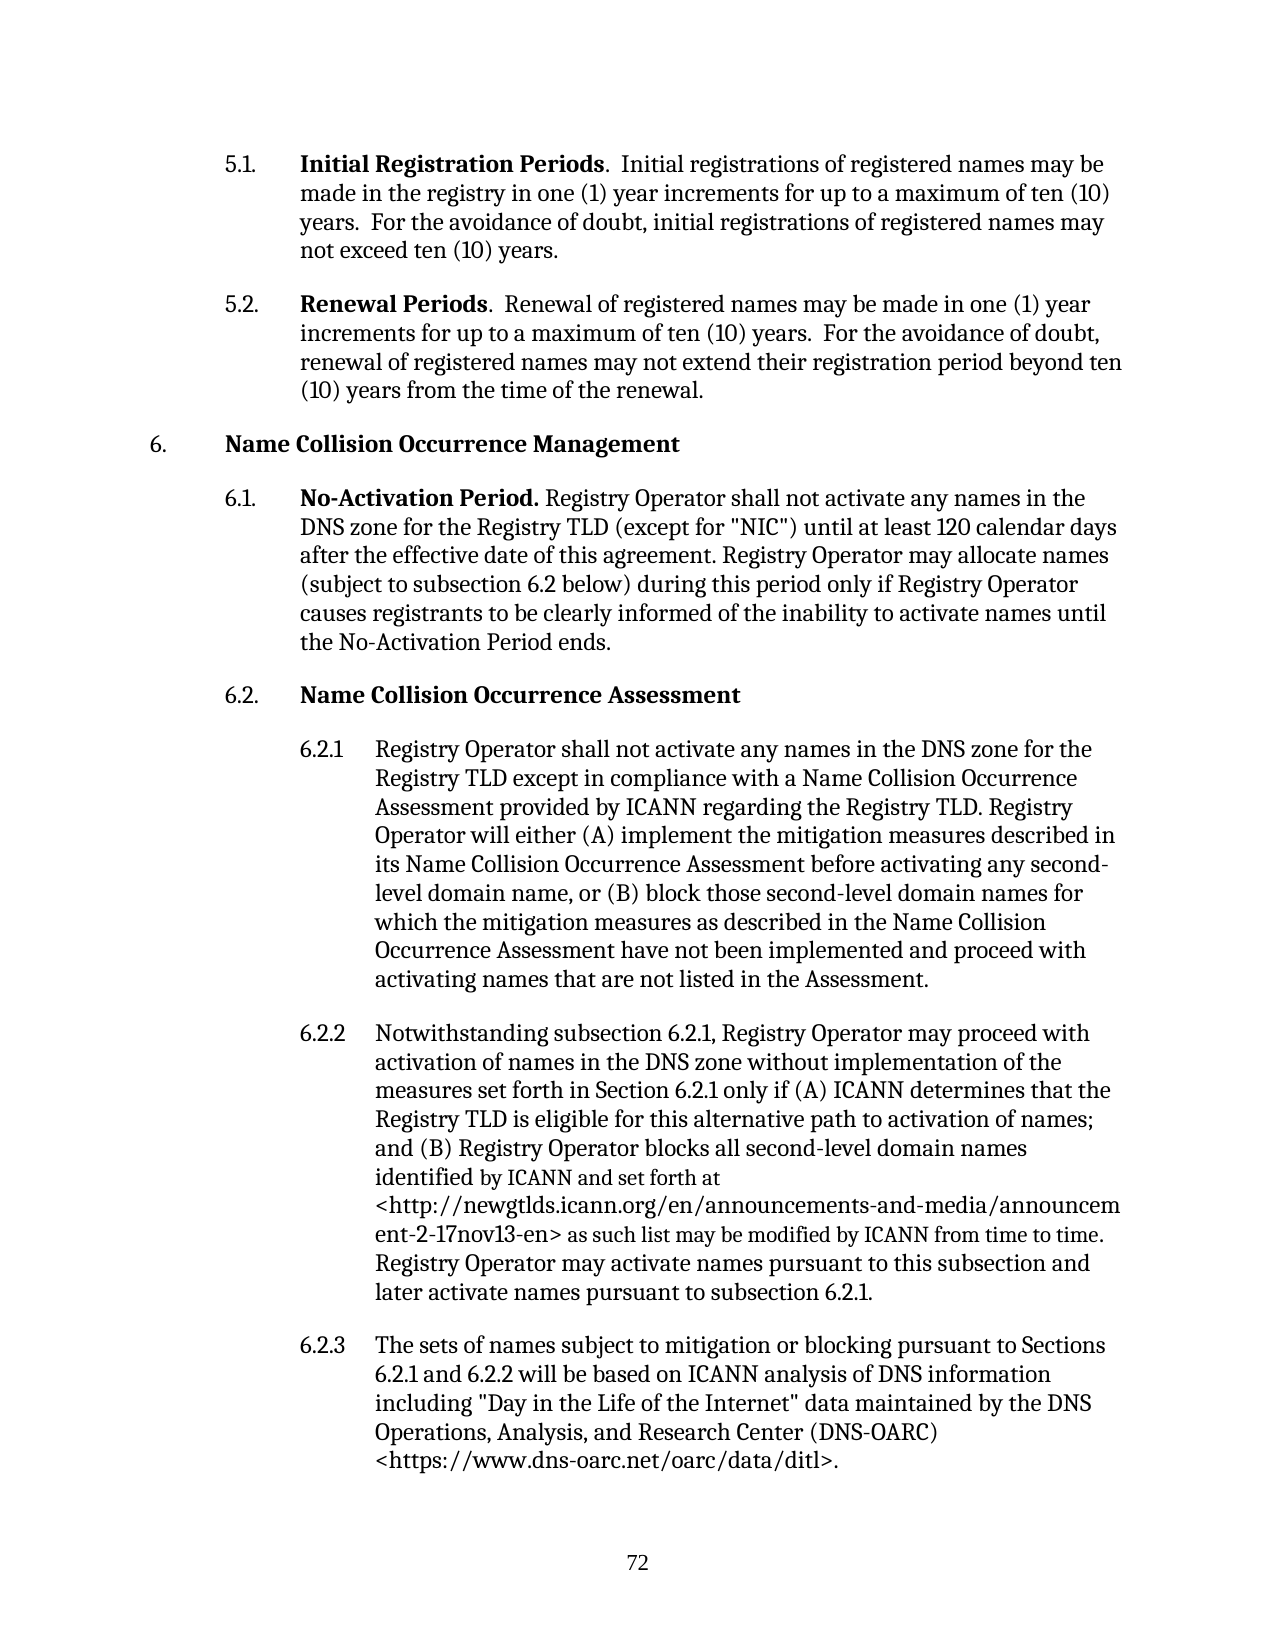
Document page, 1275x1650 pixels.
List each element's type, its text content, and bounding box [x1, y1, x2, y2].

text Initial Registration Periods. Initial registrations of registered names may be made in the registry in one (1) year increments for up to a maximum of ten (10) years. For the avoidance of doubt, initial registrations of registered names may not exceed ten (10) years. [225, 150, 1125, 265]
text Registry Operator shall not activate any names in the DNS zone for the Registry TLD except in compliance with a Name Collision Occurrence Assessment provided by ICANN regarding the Registry TLD. Registry Operator will either (A) implement the mitigation measures described in its Name Collision Occurrence Assessment before activating any second-level domain name, or (B) block those second-level domain names for which the mitigation measures as described in the Name Collision Occurrence Assessment have not been implemented and proceed with activating names that are not listed in the Assessment. [300, 735, 1125, 994]
text Notwithstanding subsection 6.2.1, Registry Operator may proceed with activation of names in the DNS zone without implementation of the measures set forth in Section 6.2.1 only if (A) ICANN determines that the Registry TLD is eligible for this alternative path to activation of names; and (B) Registry Operator blocks all second-level domain names identified by ICANN and set forth at <http://newgtlds.icann.org/en/announcements-and-media/announcement-2-17nov13-en> as such list may be modified by ICANN from time to time. Registry Operator may activate names pursuant to this subsection and later activate names pursuant to subsection 6.2.1. [300, 1019, 1125, 1306]
text No-Activation Period. Registry Operator shall not activate any names in the DNS zone for the Registry TLD (except for "NIC") until at least 120 calendar days after the effective date of this agreement. Registry Operator may allocate names (subject to subsection 6.2 below) during this period only if Registry Operator causes registrants to be clearly informed of the inability to activate names until the No-Activation Period ends. [225, 484, 1125, 656]
text Name Collision Occurrence Assessment [225, 681, 1125, 710]
text Renewal Periods. Renewal of registered names may be made in one (1) year increments for up to a maximum of ten (10) years. For the avoidance of doubt, renewal of registered names may not extend their registration period beyond ten (10) years from the time of the renewal. [225, 290, 1125, 405]
text Name Collision Occurrence Management [150, 430, 1125, 459]
text The sets of names subject to mitigation or blocking pursuant to Sections 6.2.1 and 6.2.2 will be based on ICANN analysis of DNS information including "Day in the Life of the Internet" data maintained by the DNS Operations, Analysis, and Research Center (DNS-OARC) <https://www.dns-oarc.net/oarc/data/ditl>. [300, 1331, 1125, 1475]
